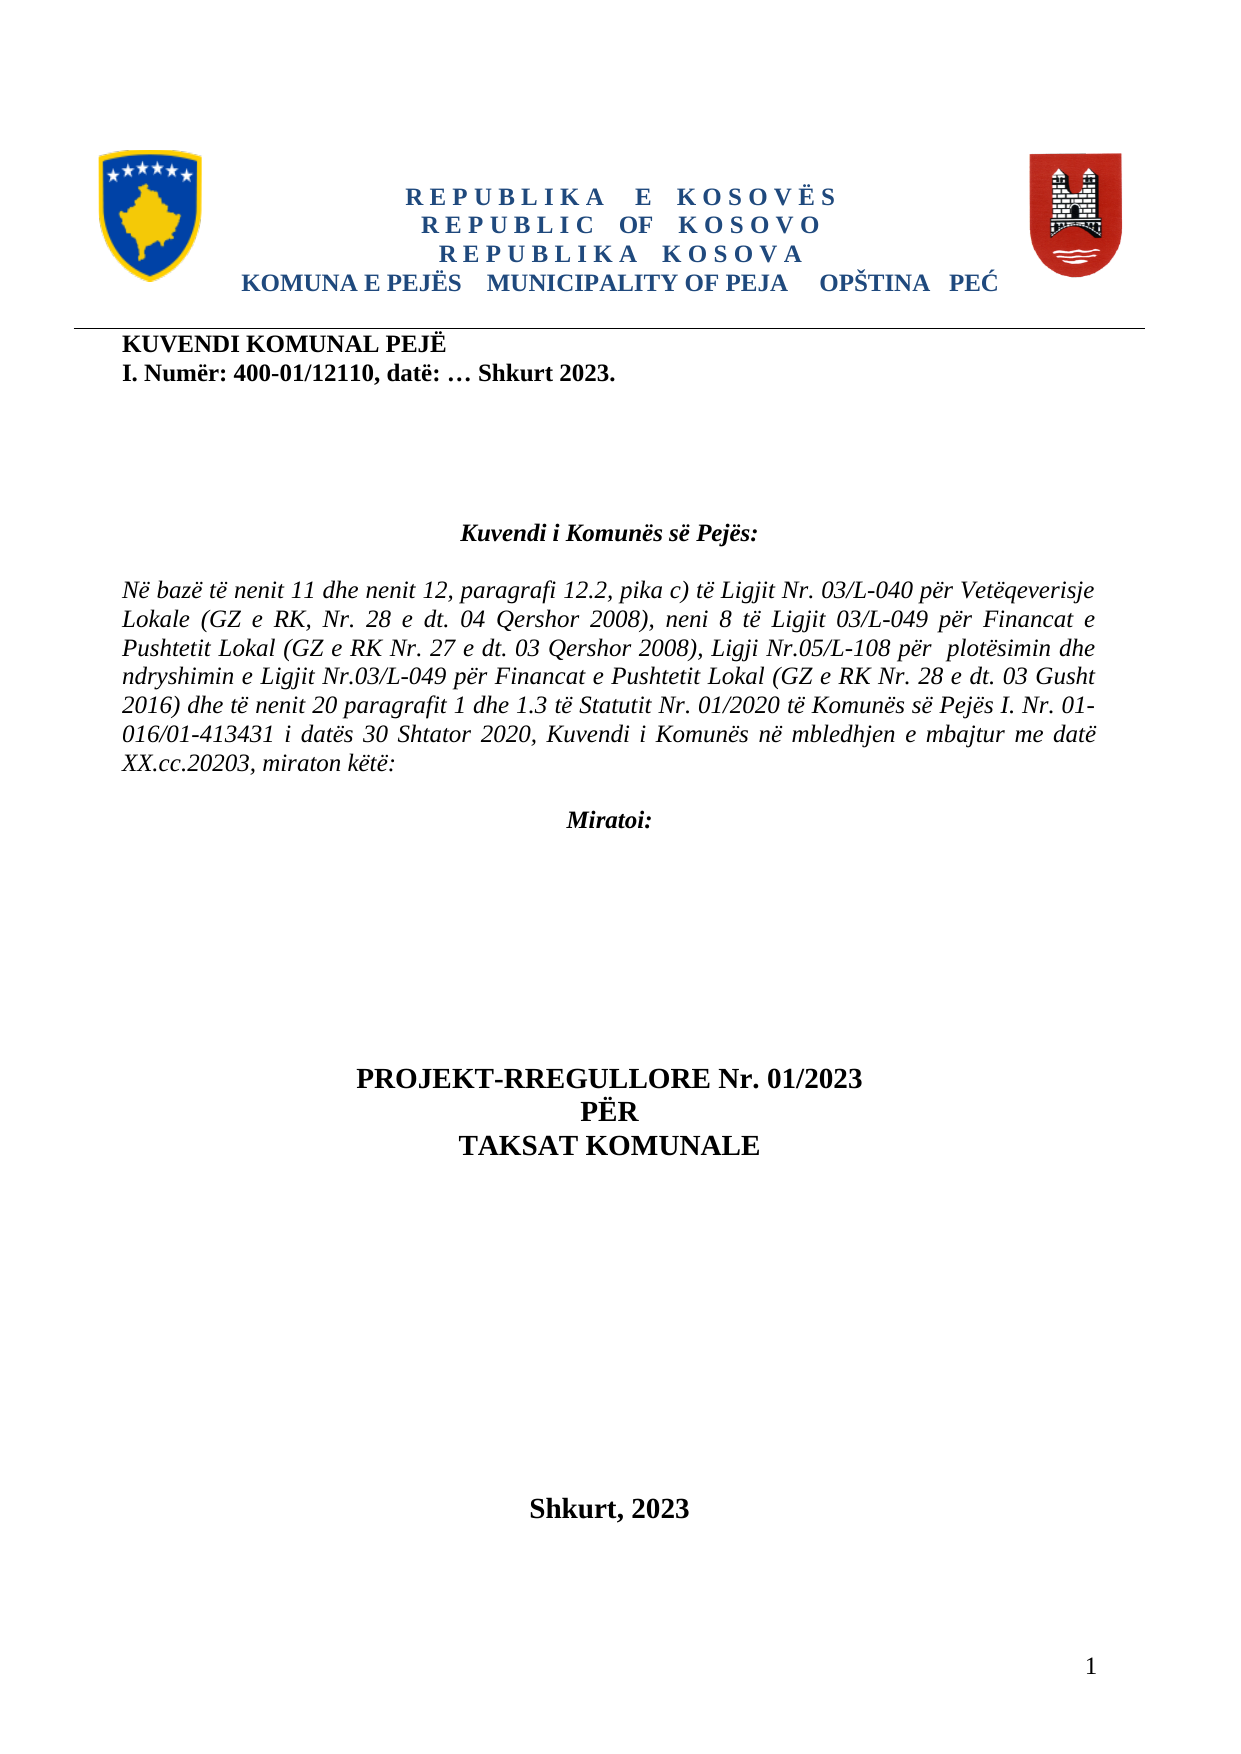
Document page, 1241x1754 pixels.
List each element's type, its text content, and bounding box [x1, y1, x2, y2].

text Në bazë të nenit 11 dhe nenit 12, paragrafi 12.2, pika c) të Ligjit Nr. 03/L-040 për Vetëqeverisje Lokale (GZ e RK, Nr. 28 e dt. 04 Qershor 2008), neni 8 të Ligjit 03/L-049 për Financat e Pushtetit Lokal (GZ e RK Nr. 27 e dt. 03 Qershor 2008), Ligji Nr.05/L-108 për plotësimin dhe ndryshimin e Ligjit Nr.03/L-049 për Financat e Pushtetit Lokal (GZ e RK Nr. 28 e dt. 03 Gusht 2016) dhe të nenit 20 paragrafit 1 dhe 1.3 të Statutit Nr. 01/2020 të Komunës së Pejës I. Nr. 01-016/01-413431 i datës 30 Shtator 2020, Kuvendi i Komunës në mbledhjen e mbajtur me datë XX.cc.20203, miraton këtë: [122, 575, 1097, 776]
text KUVENDI KOMUNAL PEJË [122, 329, 1097, 358]
text Kuvendi i Komunës së Pejës: [122, 518, 1097, 546]
text I. Numër: 400-01/12110, datë: … Shkurt 2023. [122, 358, 1097, 387]
table_header R E P U B L I K A E K O S O V Ë S R E P U B L I C OF K O S O V O R E P U B L I K A K O S O V A KOMUNA E PEJËS MUNICIPALITY OF PEJA OPŠTINA PEĆ [226, 150, 1014, 328]
text Miratoi: [122, 805, 1097, 834]
text TAKSAT KOMUNALE [122, 1128, 1097, 1162]
text Shkurt, 2023 [122, 1491, 1097, 1524]
picture [98, 150, 202, 282]
picture [1025, 150, 1127, 282]
table_header [74, 150, 226, 328]
text PËR [122, 1094, 1097, 1128]
text PROJEKT-RREGULLORE Nr. 01/2023 [122, 1061, 1097, 1094]
table_header [1014, 150, 1145, 328]
